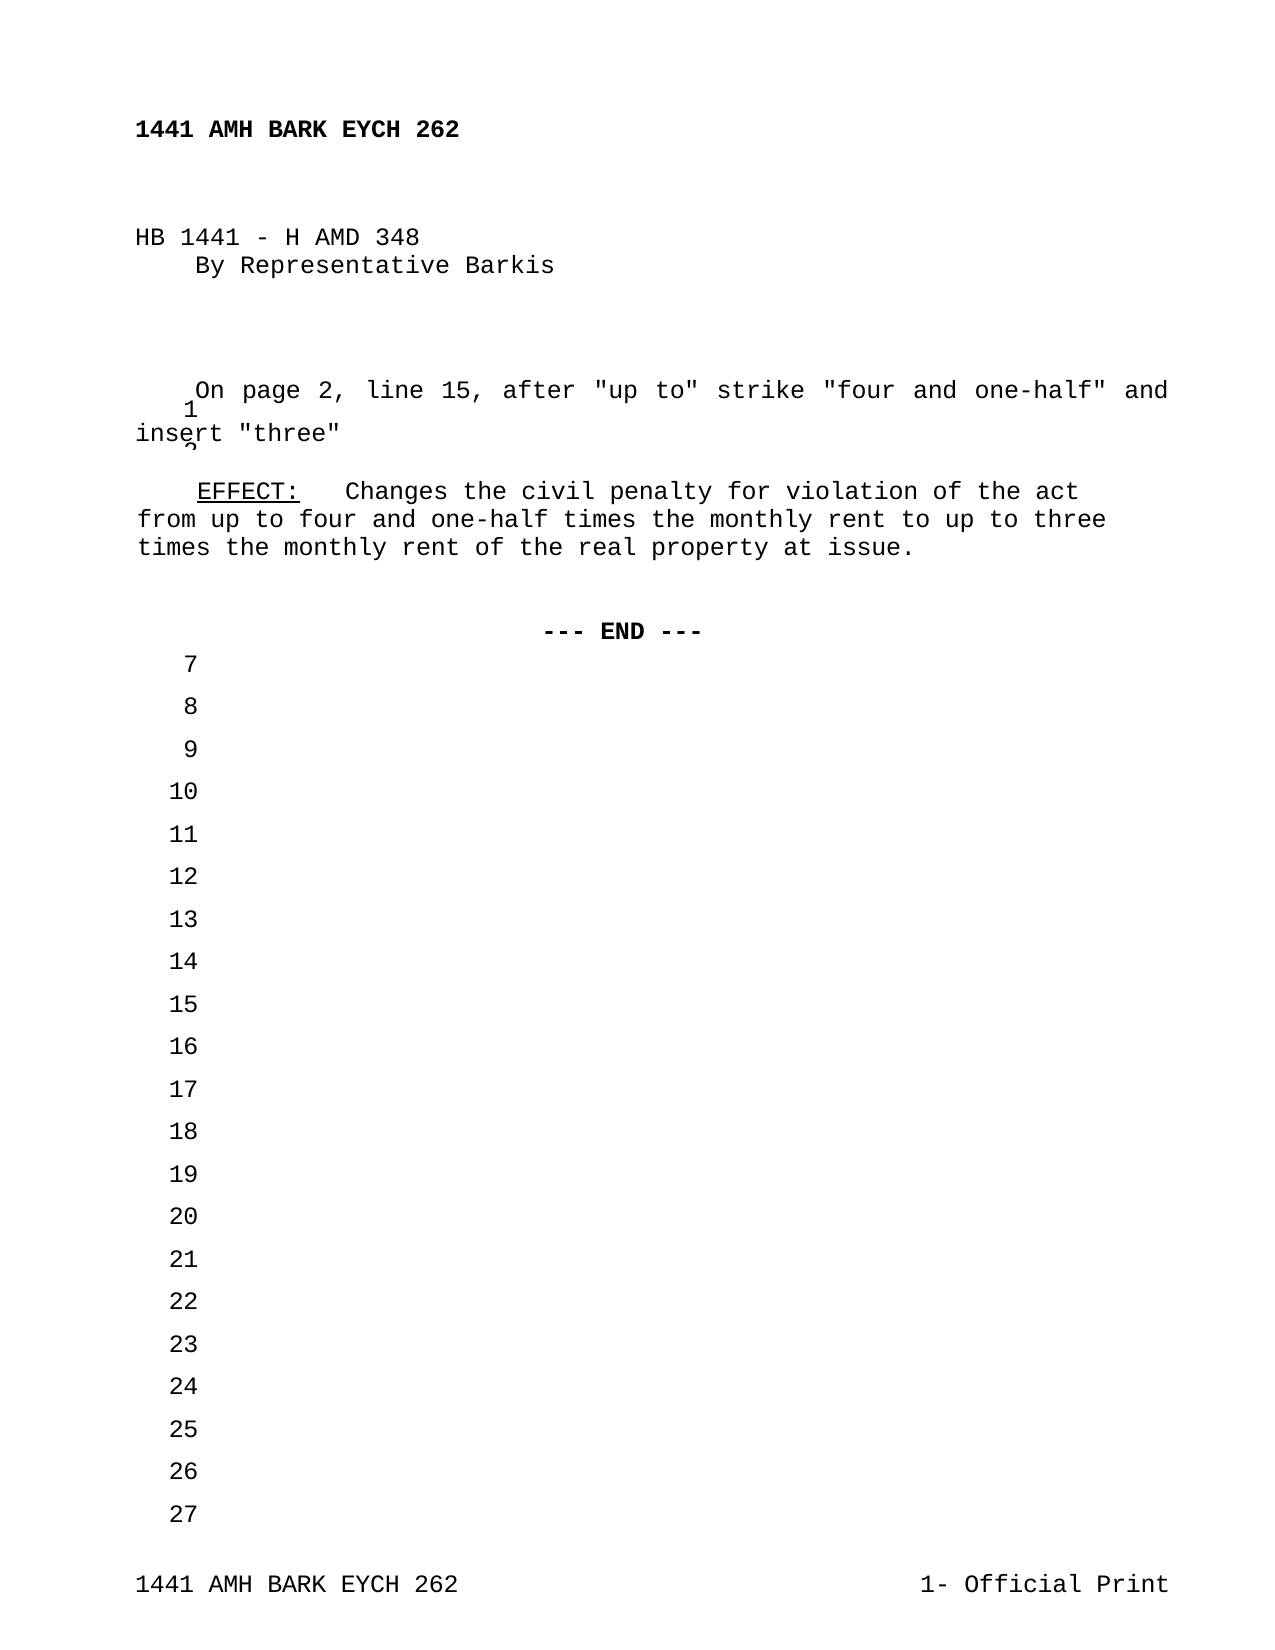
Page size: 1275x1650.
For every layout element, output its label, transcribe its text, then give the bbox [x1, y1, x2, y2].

text - [135, 224, 1170, 252]
text On page 2, line 15, after "up to" strike "four and one-half" and insert "three" [135, 365, 1170, 450]
text --- END --- [75, 606, 1170, 648]
